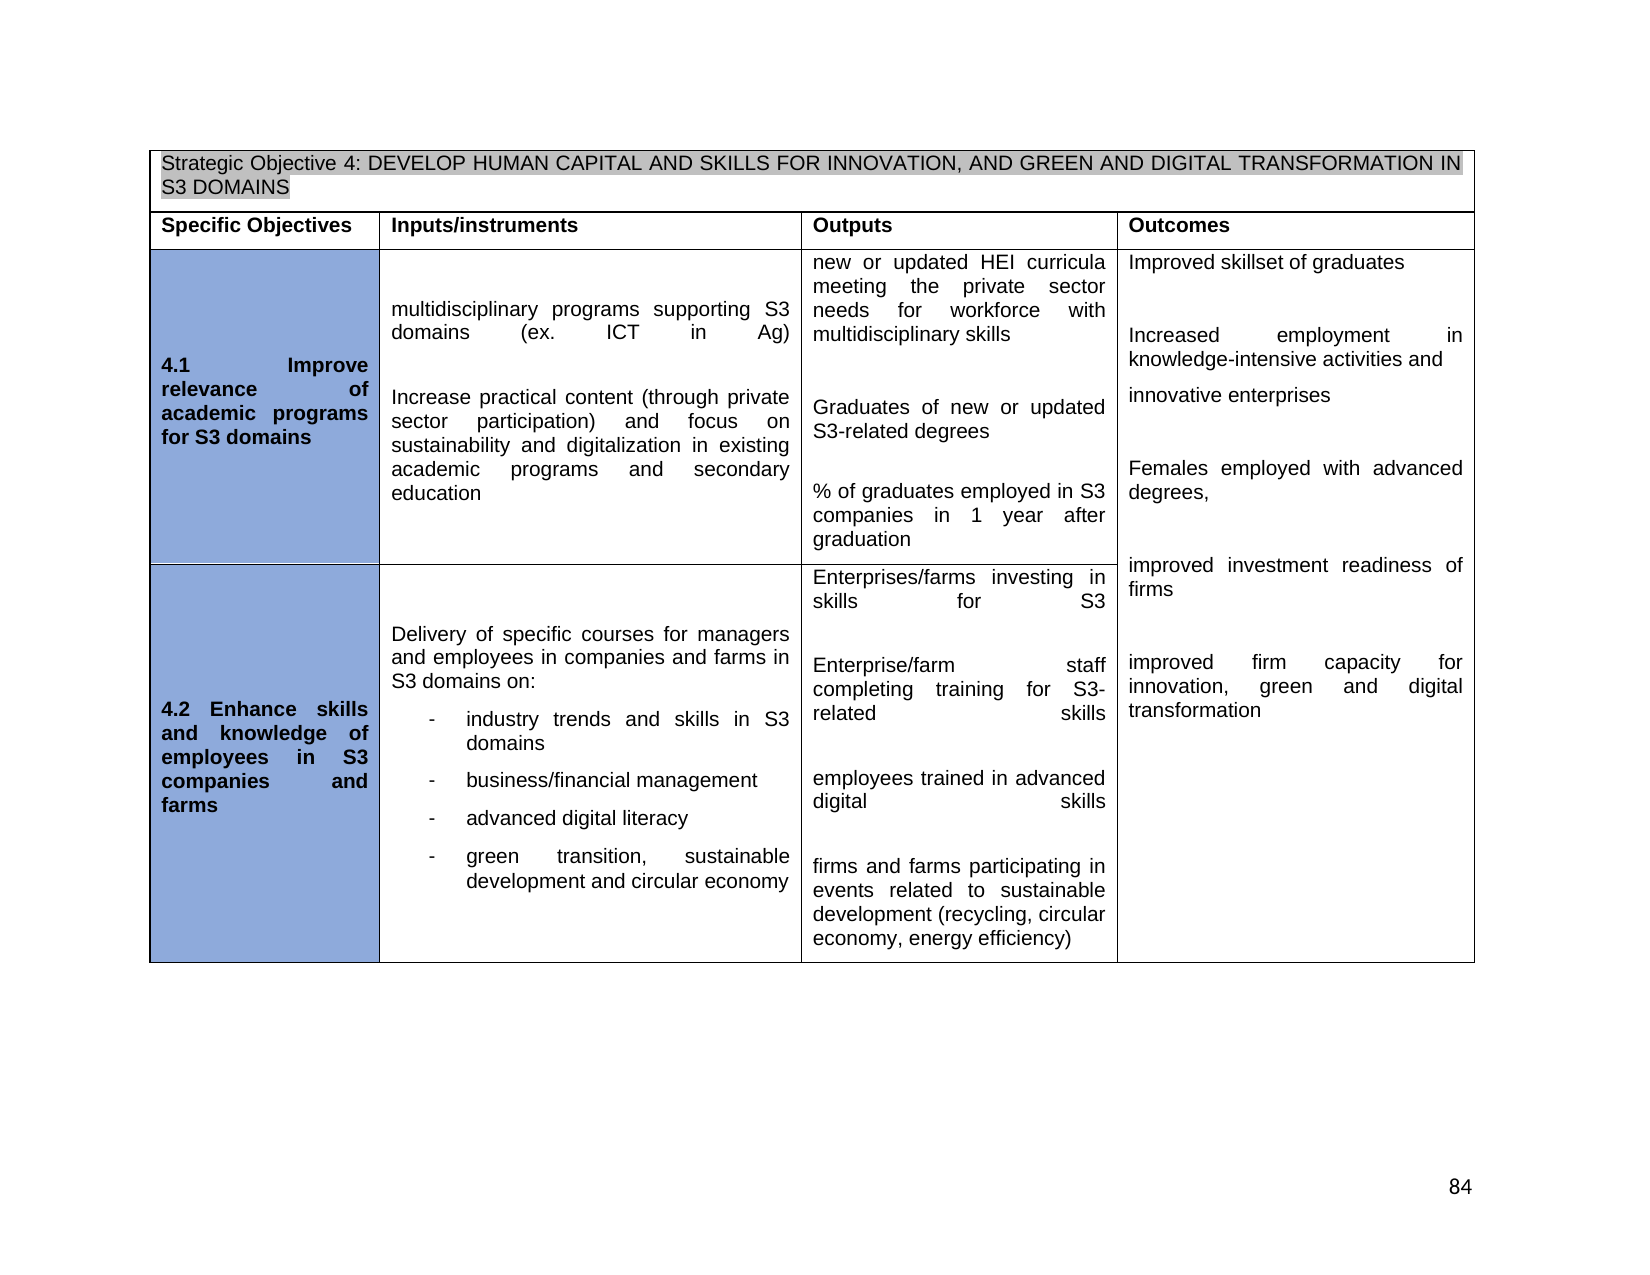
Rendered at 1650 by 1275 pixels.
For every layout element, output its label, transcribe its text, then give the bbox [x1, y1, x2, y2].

table_header Strategic Objective 4: DEVELOP HUMAN CAPITAL AND SKILLS FOR INNOVATION, AND GREEN AND DIGITAL TRANSFORMATION IN S3 DOMAINS [151, 151, 1474, 211]
table_cell multidisciplinary programs supporting S3 domains (ex. ICT in Ag) Increase practical content (through private sector participation) and focus on sustainability and digitalization in existing academic programs and secondary education [380, 250, 801, 563]
table_cell Specific Objectives [151, 213, 379, 249]
table_cell Enterprises/farms investing in skills for S3 Enterprise/farm staff completing training for S3-related skills employees trained in advanced digital skills firms and farms participating in events related to sustainable development (recycling, circular economy, energy efficiency) [802, 565, 1117, 962]
table_cell 4.2 Enhance skills and knowledge of employees in S3 companies and farms [151, 565, 379, 962]
table_cell 4.1 Improve relevance of academic programs for S3 domains [151, 250, 379, 563]
table_cell new or updated HEI curricula meeting the private sector needs for workforce with multidisciplinary skills Graduates of new or updated S3-related degrees % of graduates employed in S3 companies in 1 year after graduation [802, 250, 1117, 563]
table_cell Outcomes [1118, 213, 1474, 249]
table_cell Inputs/instruments [380, 213, 801, 249]
table_cell Outputs [802, 213, 1117, 249]
table_cell Improved skillset of graduates Increased employment in knowledge-intensive activities and innovative enterprises Females employed with advanced degrees, improved investment readiness of firms improved firm capacity for innovation, green and digital transformation [1118, 250, 1474, 962]
table_cell Delivery of specific courses for managers and employees in companies and farms in S3 domains on: industry trends and skills in S3 domains business/financial management advanced digital literacy green transition, sustainable development and circular economy [380, 565, 801, 962]
